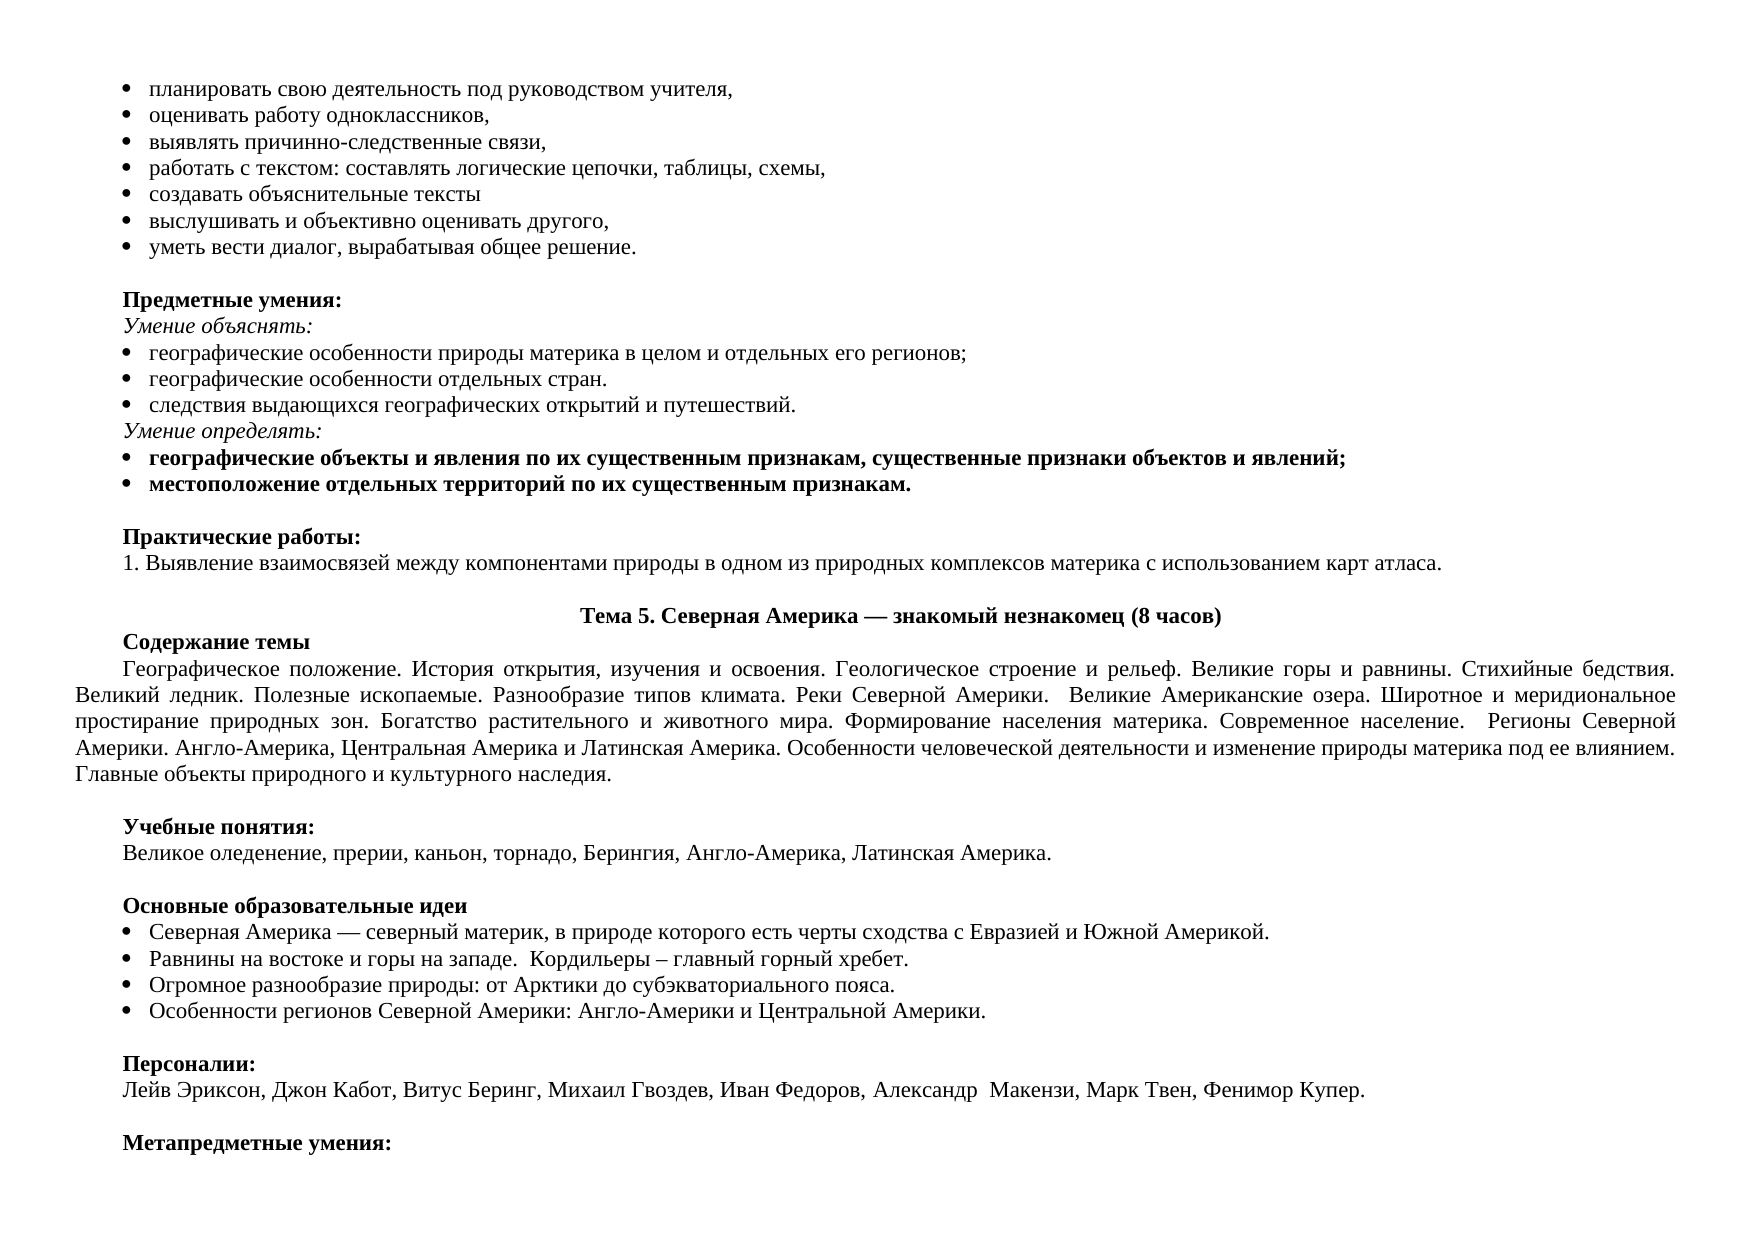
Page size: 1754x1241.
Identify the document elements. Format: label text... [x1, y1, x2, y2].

text Тема 5. Северная Америка — знакомый незнакомец (8 часов) [75, 602, 1679, 628]
list географические особенности отдельных стран. [75, 365, 1679, 391]
list планировать свою деятельность под руководством учителя, [75, 75, 1679, 101]
list географические особенности природы материка в целом и отдельных его регионов; [75, 338, 1679, 365]
text Предметные умения: [75, 286, 1679, 312]
text 1. Выявление взаимосвязей между компонентами природы в одном из природных комплексов материка с использованием карт атласа. [75, 549, 1679, 576]
text Практические работы: [75, 523, 1679, 549]
text Великое оледенение, прерии, каньон, торнадо, Берингия, Англо-Америка, Латинская Америка. [75, 839, 1679, 866]
list Огромное разнообразие природы: от Арктики до субэкваториального пояса. [75, 971, 1679, 997]
list уметь вести диалог, вырабатывая общее решение. [75, 233, 1679, 259]
text Персоналии: [75, 1050, 1679, 1076]
list выслушивать и объективно оценивать другого, [75, 207, 1679, 233]
text Умение определять: [75, 418, 1679, 444]
list Особенности регионов Северной Америки: Англо-Америки и Центральной Америки. [75, 997, 1679, 1024]
list создавать объяснительные тексты [75, 180, 1679, 207]
text Содержание темы [75, 628, 1679, 655]
text Учебные понятия: [75, 813, 1679, 839]
text Географическое положение. История открытия, изучения и освоения. Геологическое строение и рельеф. Великие горы и равнины. Стихийные бедствия. Великий ледник. Полезные ископаемые. Разнообразие типов климата. Реки Северной Америки. Великие Американские озера. Широтное и меридиональное простирание природных зон. Богатство растительного и животного мира. Формирование населения материка. Современное население. Регионы Северной Америки. Англо-Америка, Центральная Америка и Латинская Америка. Особенности человеческой деятельности и изменение природы материка под ее влиянием. Главные объекты природного и культурного наследия. [75, 655, 1679, 787]
list Равнины на востоке и горы на западе. Кордильеры – главный горный хребет. [75, 945, 1679, 971]
text Умение объяснять: [75, 312, 1679, 338]
text Метапредметные умения: [75, 1129, 1679, 1156]
list оценивать работу одноклассников, [75, 101, 1679, 128]
list Северная Америка — северный материк, в природе которого есть черты сходства с Евразией и Южной Америкой. [75, 918, 1679, 945]
text Основные образовательные идеи [75, 892, 1679, 918]
list географические объекты и явления по их существенным признакам, существенные признаки объектов и явлений; [75, 444, 1679, 470]
list следствия выдающихся географических открытий и путешествий. [75, 391, 1679, 418]
list местоположение отдельных территорий по их существенным признакам. [75, 470, 1679, 497]
list выявлять причинно-следственные связи, [75, 128, 1679, 154]
list работать с текстом: составлять логические цепочки, таблицы, схемы, [75, 154, 1679, 180]
text Лейв Эриксон, Джон Кабот, Витус Беринг, Михаил Гвоздев, Иван Федоров, Александр Макензи, Марк Твен, Фенимор Купер. [75, 1076, 1679, 1103]
